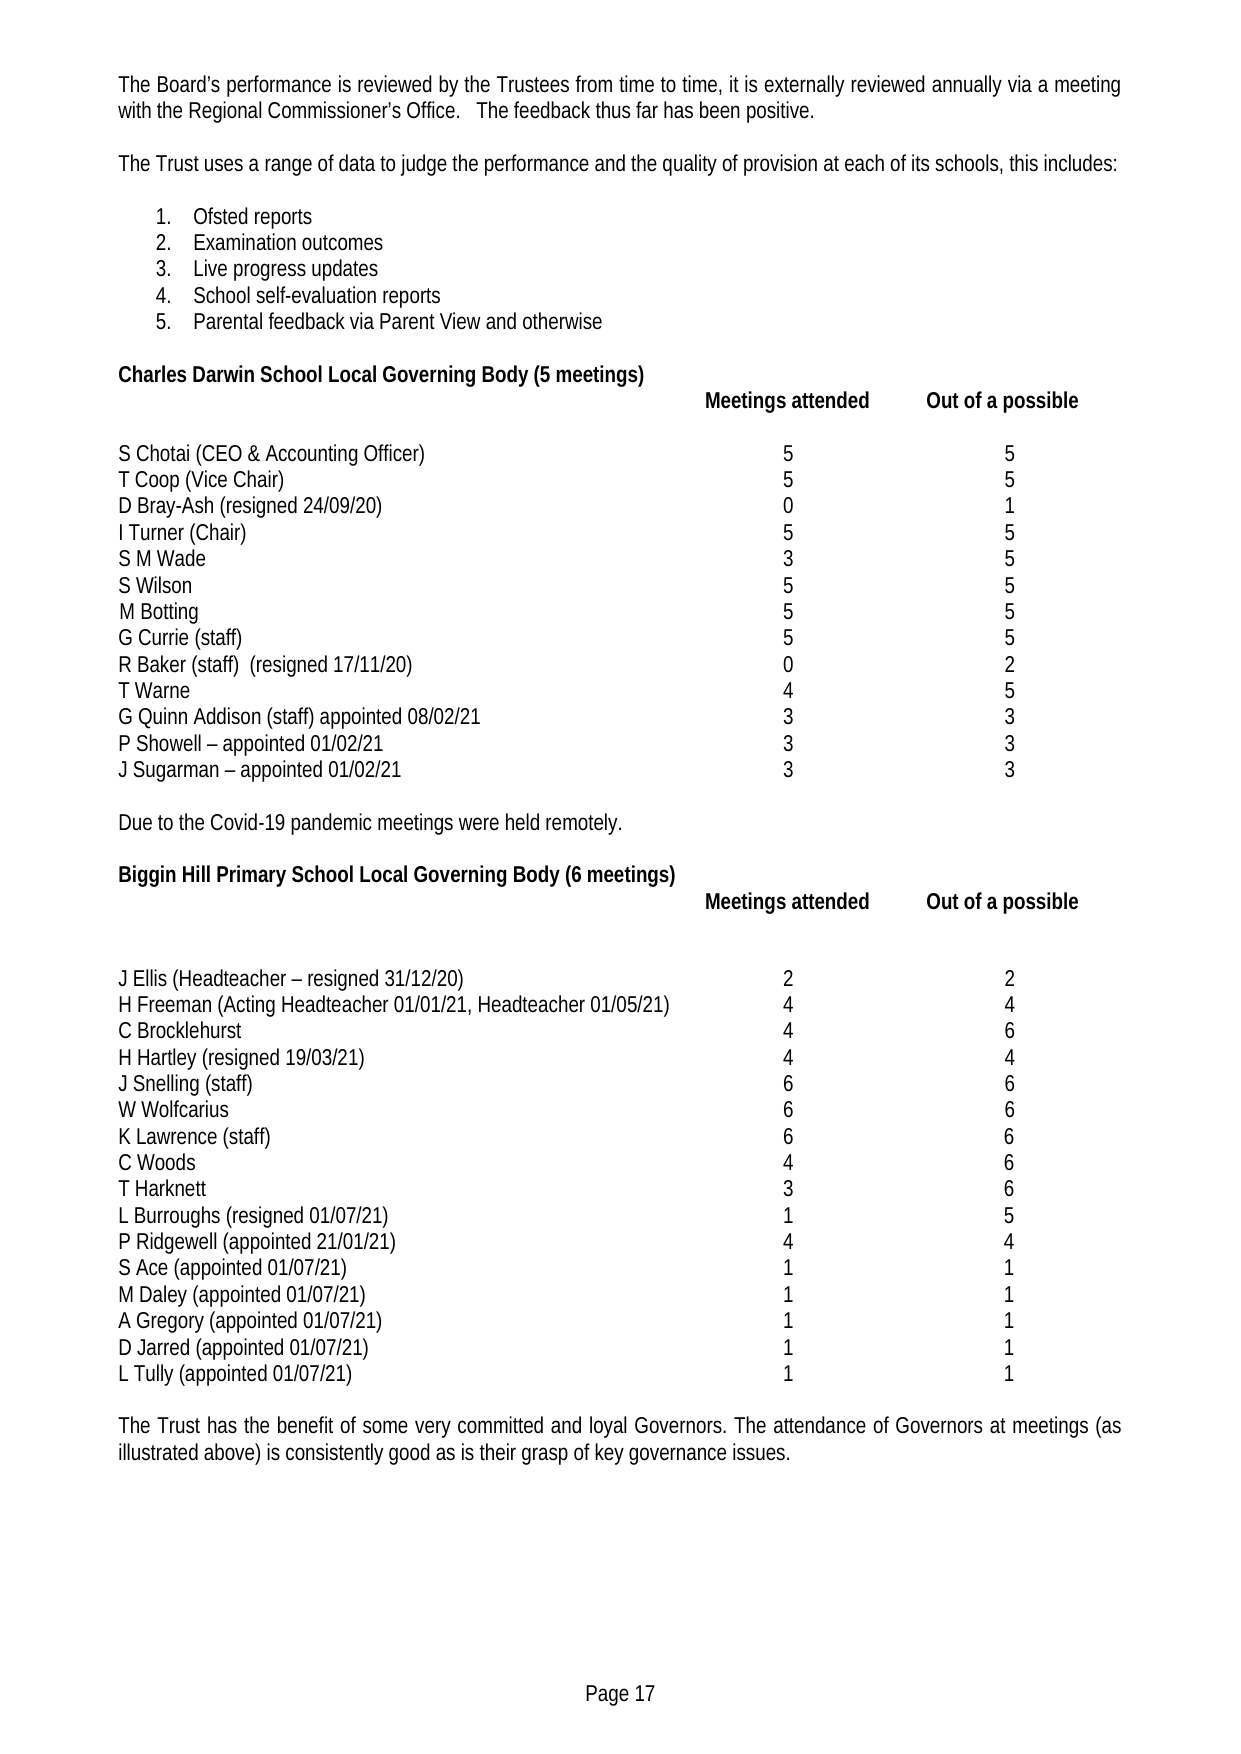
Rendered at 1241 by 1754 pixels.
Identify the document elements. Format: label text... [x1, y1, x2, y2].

text H Hartley (resigned 19/03/21) 4 4 [118, 1043, 1122, 1070]
text L Tully (appointed 01/07/21) 1 1 [118, 1360, 1122, 1386]
list Parental feedback via Parent View and otherwise [156, 308, 1122, 334]
text M Daley (appointed 01/07/21) 1 1 [118, 1281, 1122, 1307]
text A Gregory (appointed 01/07/21) 1 1 [118, 1307, 1122, 1333]
text The Trust has the benefit of some very committed and loyal Governors. The attendance of Governors at meetings (as illustrated above) is consistently good as is their grasp of key governance issues. [118, 1412, 1122, 1465]
list Live progress updates [156, 255, 1122, 282]
text P Ridgewell (appointed 21/01/21) 4 4 [118, 1228, 1122, 1254]
text R Baker (staff) (resigned 17/11/20) 0 2 [118, 651, 1122, 677]
list School self-evaluation reports [156, 282, 1122, 308]
text M Botting 5 5 [25, 598, 1122, 624]
text Meetings attended Out of a possible [118, 888, 1122, 914]
text Meetings attended Out of a possible [118, 387, 1122, 413]
text G Quinn Addison (staff) appointed 08/02/21 3 3 [118, 703, 1122, 730]
text D Bray-Ash (resigned 24/09/20) 0 1 [118, 492, 1122, 519]
text S M Wade 3 5 [118, 545, 1122, 572]
text K Lawrence (staff) 6 6 [118, 1123, 1122, 1149]
text C Brocklehurst 4 6 [118, 1017, 1122, 1043]
text Due to the Covid-19 pandemic meetings were held remotely. [118, 809, 1122, 835]
list Examination outcomes [156, 229, 1122, 255]
text S Chotai (CEO & Accounting Officer) 5 5 [118, 440, 1122, 466]
text J Sugarman – appointed 01/02/21 3 3 [118, 756, 1122, 782]
text D Jarred (appointed 01/07/21) 1 1 [118, 1333, 1122, 1360]
text I Turner (Chair) 5 5 [118, 519, 1122, 545]
text The Board’s performance is reviewed by the Trustees from time to time, it is externally reviewed annually via a meeting with the Regional Commissioner’s Office. The feedback thus far has been positive. [118, 71, 1122, 123]
text S Ace (appointed 01/07/21) 1 1 [118, 1254, 1122, 1281]
text H Freeman (Acting Headteacher 01/01/21, Headteacher 01/05/21) 4 4 [118, 991, 1122, 1017]
text P Showell – appointed 01/02/21 3 3 [118, 730, 1122, 756]
text W Wolfcarius 6 6 [118, 1096, 1122, 1123]
text G Currie (staff) 5 5 [118, 624, 1122, 651]
text J Ellis (Headteacher – resigned 31/12/20) 2 2 [118, 964, 1122, 991]
text The Trust uses a range of data to judge the performance and the quality of provision at each of its schools, this includes: [118, 150, 1122, 176]
text J Snelling (staff) 6 6 [118, 1070, 1122, 1096]
text S Wilson 5 5 [118, 572, 1122, 598]
text T Coop (Vice Chair) 5 5 [118, 466, 1122, 492]
text L Burroughs (resigned 01/07/21) 1 5 [118, 1202, 1122, 1228]
text Charles Darwin School Local Governing Body (5 meetings) [118, 361, 1122, 387]
text T Warne 4 5 [118, 677, 1122, 703]
list Ofsted reports [156, 203, 1122, 229]
text Biggin Hill Primary School Local Governing Body (6 meetings) [118, 861, 1122, 888]
text T Harknett 3 6 [118, 1175, 1122, 1202]
text C Woods 4 6 [118, 1149, 1122, 1175]
